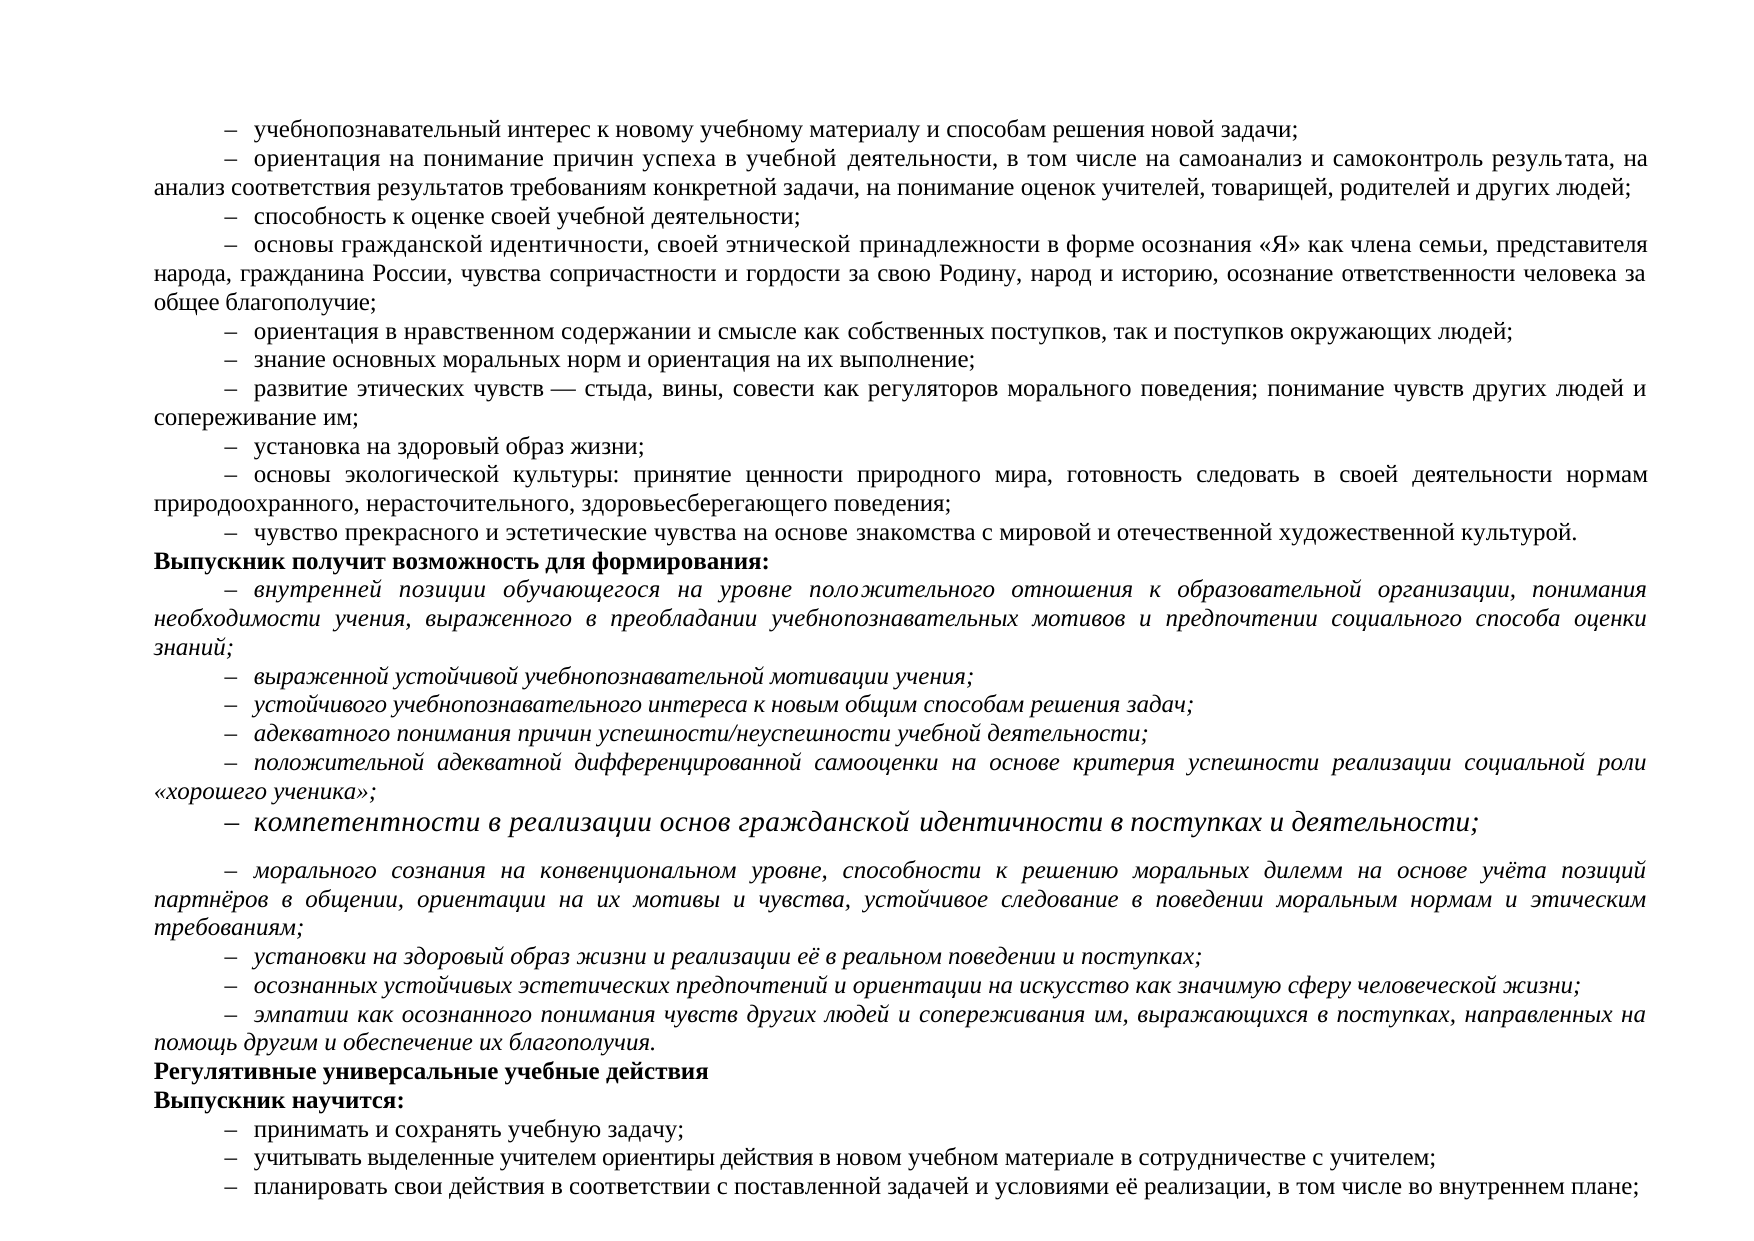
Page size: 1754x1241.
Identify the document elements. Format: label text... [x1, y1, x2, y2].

list адекватного понимания причин успешности/неуспешности учебной деятельности; [153, 718, 1648, 747]
list способность к оценке своей учебной деятельности; [153, 201, 1648, 229]
list положительной адекватной дифференцированной самооценки на основе критерия успешности реализации социальной роли «хорошего ученика»; [153, 747, 1648, 804]
list ориентация на понимание причин успеха в учебной деятельности, в том числе на самоанализ и самоконтроль результата, на анализ соответствия результатов требованиям конкретной задачи, на понимание оценок учителей, товарищей, родителей и других людей; [153, 143, 1648, 201]
list выраженной устойчивой учебно­познавательной мотивации учения; [153, 661, 1648, 689]
list принимать и сохранять учебную задачу; [153, 1114, 1648, 1142]
list знание основных моральных норм и ориентация на их выполнение; [153, 344, 1648, 373]
list учебно­познавательный интерес к новому учебному материалу и способам решения новой задачи; [153, 114, 1648, 143]
list устойчивого учебно­познавательного интереса к новым общим способам решения задач; [153, 689, 1648, 718]
list планировать свои действия в соответствии с поставленной задачей и условиями её реализации, в том числе во внутреннем плане; [153, 1171, 1648, 1200]
list ориентация в нравственном содержании и смысле как собственных поступков, так и поступков окружающих людей; [153, 316, 1648, 344]
list чувство прекрасного и эстетические чувства на основе знакомства с мировой и отечественной художественной культурой. [153, 517, 1648, 546]
list морального сознания на конвенциональном уровне, способности к решению моральных дилемм на основе учёта позиций партнёров в общении, ориентации на их мотивы и чувства, устойчивое следование в поведении моральным нормам и этическим требованиям; [153, 855, 1648, 941]
list эмпатии как осознанного понимания чувств других людей и сопереживания им, выражающихся в поступках, направленных на помощь другим и обеспечение их благополучия. [153, 999, 1648, 1056]
list установка на здоровый образ жизни; [153, 431, 1648, 459]
list компетентности в реализации основ гражданской идентичности в поступках и деятельности; [153, 804, 1648, 838]
list основы экологической культуры: принятие ценности природного мира, готовность следовать в своей деятельности нормам природоохранного, нерасточительного, здоровьесберегающего поведения; [153, 459, 1648, 517]
list основы гражданской идентичности, своей этнической принадлежности в форме осознания «Я» как члена семьи, представителя народа, гражданина России, чувства сопричастности и гордости за свою Родину, народ и историю, осознание ответственности человека за общее благополучие; [153, 229, 1648, 316]
list учитывать выделенные учителем ориентиры действия в новом учебном материале в сотрудничестве с учителем; [153, 1142, 1648, 1171]
text Выпускник получит возможность для формирования: [106, 546, 1648, 574]
list осознанных устойчивых эстетических предпочтений и ориентации на искусство как значимую сферу человеческой жизни; [153, 970, 1648, 999]
text Выпускник научится: [106, 1085, 1648, 1114]
list установки на здоровый образ жизни и реализации её в реальном поведении и поступках; [153, 941, 1648, 970]
list развитие этических чувств — стыда, вины, совести как регуляторов морального поведения; понимание чувств других людей и сопереживание им; [153, 373, 1648, 431]
text Регулятивные универсальные учебные действия [106, 1056, 1648, 1085]
list внутренней позиции обучающегося на уровне положительного отношения к образовательной организации, понимания необходимости учения, выраженного в преобладании учебно­познавательных мотивов и предпочтении социального способа оценки знаний; [153, 574, 1648, 661]
